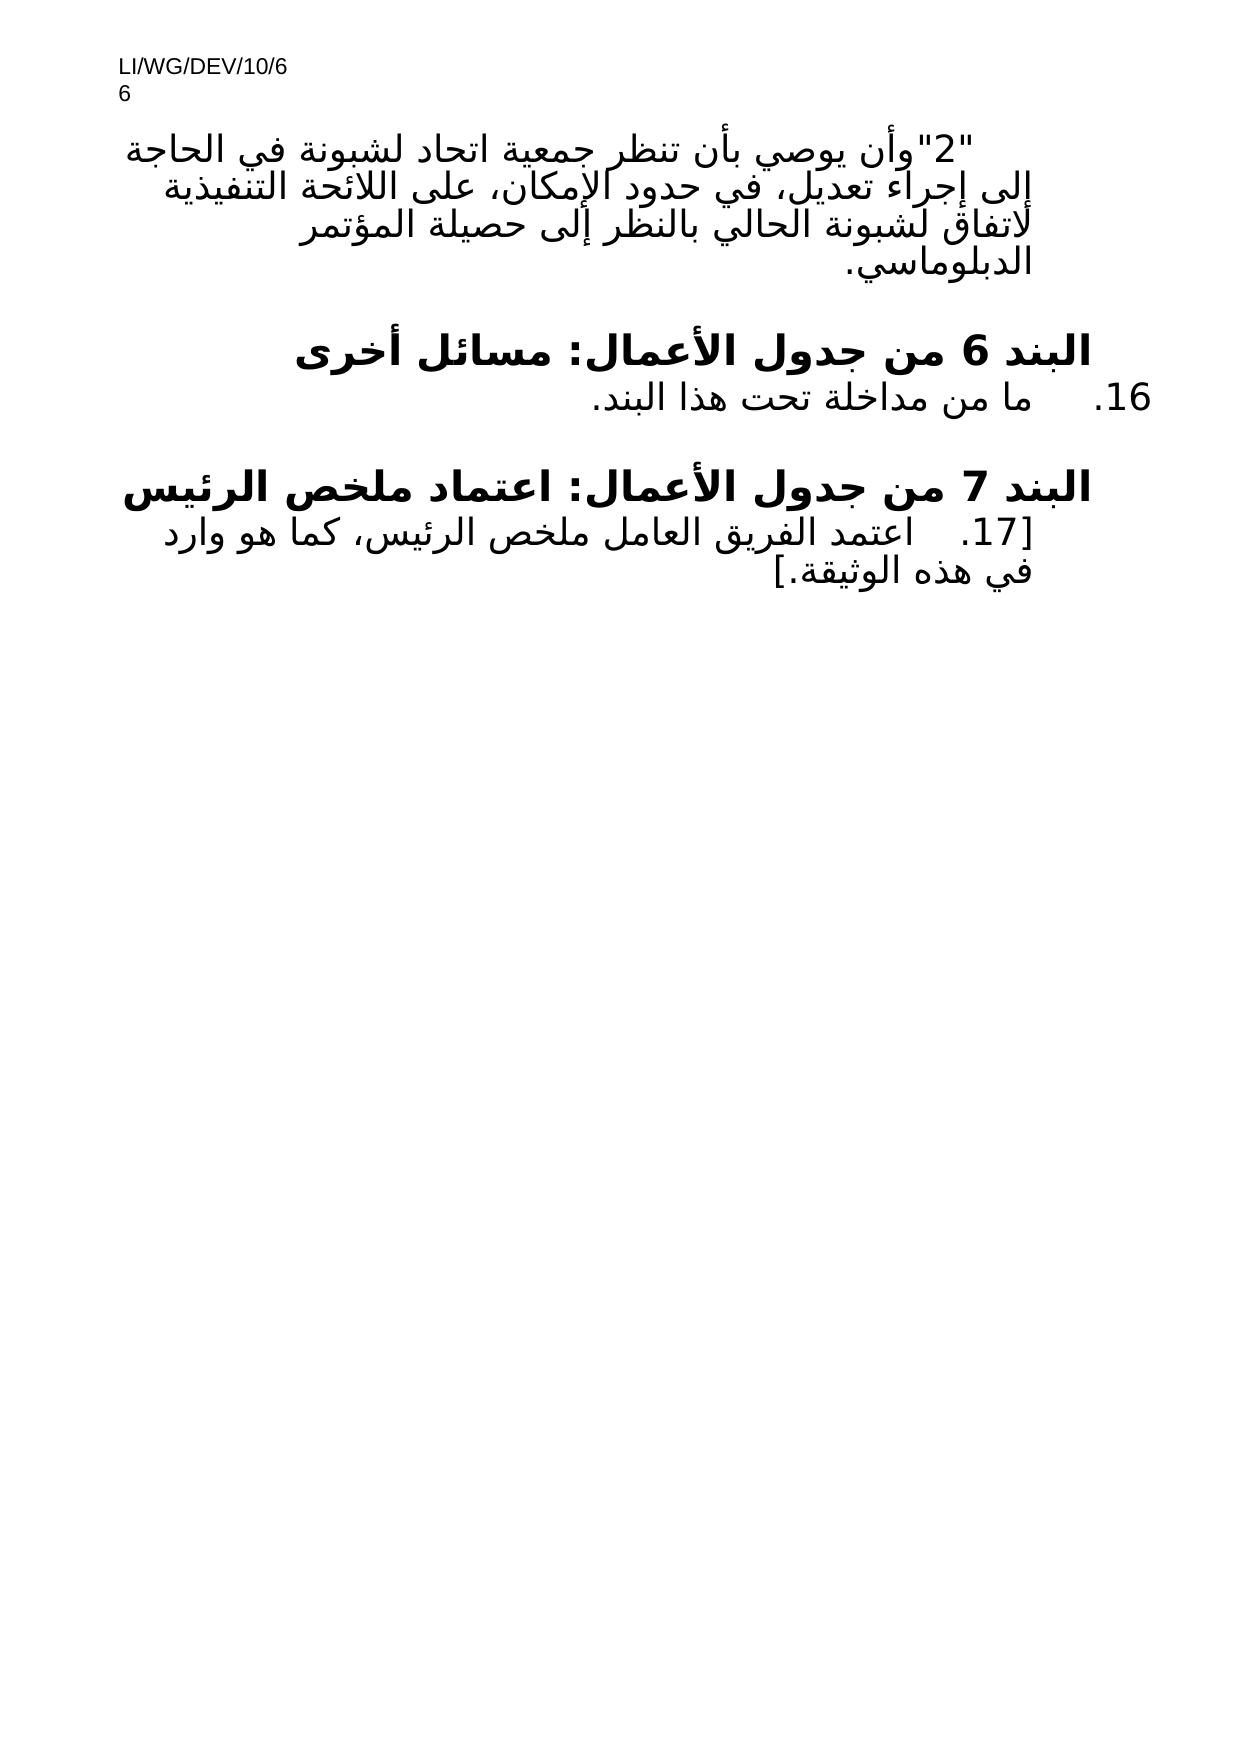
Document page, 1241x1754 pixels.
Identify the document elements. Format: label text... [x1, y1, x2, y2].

subtitle البند 7 من جدول الأعمال: اعتماد ملخص الرئيس [118, 468, 1092, 509]
text "2" وأن يوصي بأن تنظر جمعية اتحاد لشبونة في الحاجة إلى إجراء تعديل، في حدود الإمكان، على اللائحة التنفيذية لاتفاق لشبونة الحالي بالنظر إلى حصيلة المؤتمر الدبلوماسي. [118, 132, 1033, 282]
text ما من مداخلة تحت هذا البند. [118, 380, 1092, 418]
subtitle البند 6 من جدول الأعمال: مسائل أخرى [118, 332, 1092, 374]
list [17. اعتمد الفريق العامل ملخص الرئيس، كما هو وارد في هذه الوثيقة.] [118, 516, 1033, 591]
